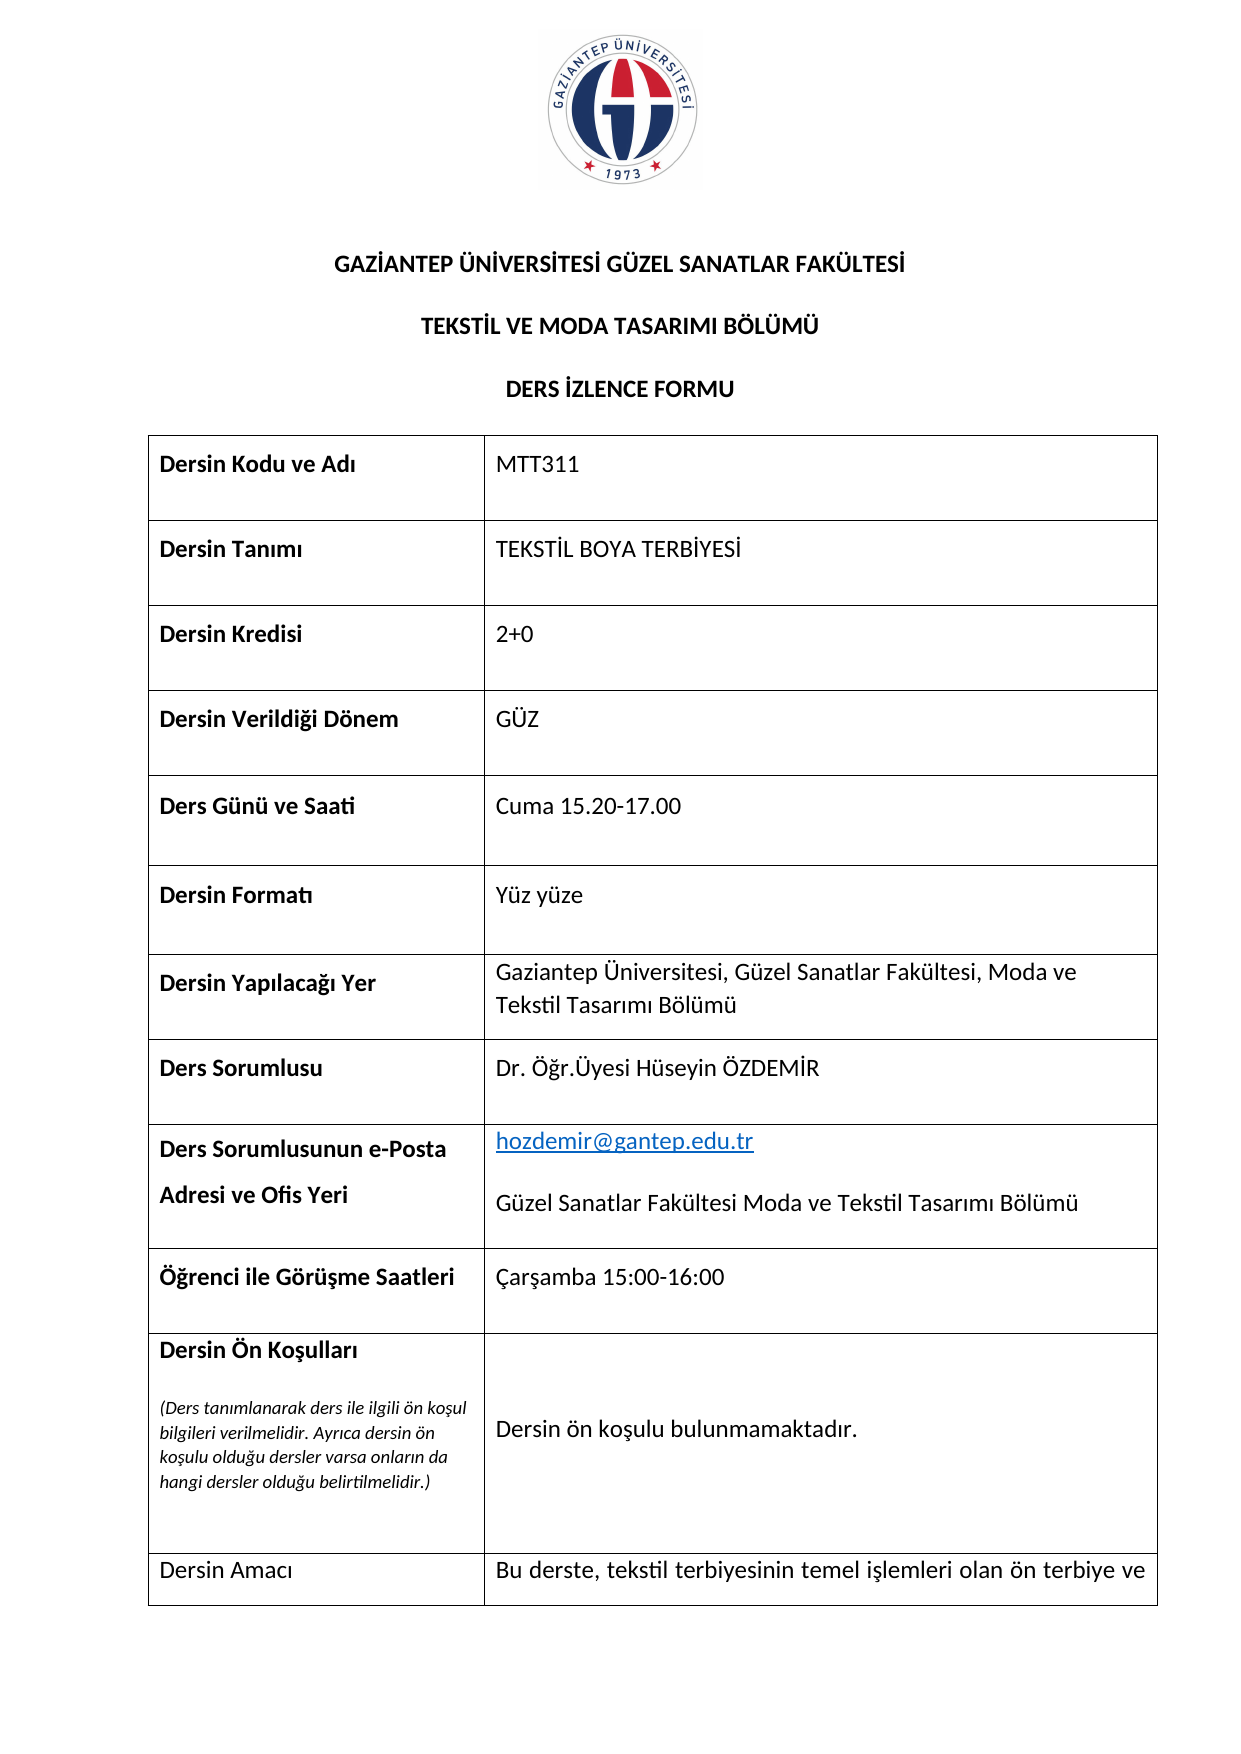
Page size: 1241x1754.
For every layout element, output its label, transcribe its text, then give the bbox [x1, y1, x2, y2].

table_cell Dr. Öğr.Üyesi Hüseyin ÖZDEMİR [485, 1040, 1157, 1124]
table_header Dersin Kodu ve Adı [149, 436, 484, 520]
table_cell Ders Sorumlusunun e-Posta Adresi ve Ofis Yeri [149, 1125, 484, 1248]
table_cell Dersin ön koşulu bulunmamaktadır. [485, 1334, 1157, 1553]
picture [537, 29, 704, 190]
table_cell Dersin Formatı [149, 866, 484, 954]
table_cell Gaziantep Üniversitesi, Güzel Sanatlar Fakültesi, Moda ve Tekstil Tasarımı Bölümü [485, 955, 1157, 1039]
table_cell GÜZ [485, 691, 1157, 775]
table_cell Dersin Amacı (Dersin hangi amaçla verildiği ve öğrencilere neler kazandıracağı anlatılmalıdır.) [149, 1554, 484, 1605]
text TEKSTİL VE MODA TASARIMI BÖLÜMÜ [148, 310, 1093, 341]
table_cell Ders Günü ve Saati [149, 776, 484, 864]
table_cell Dersin Kredisi [149, 606, 484, 690]
table_cell Dersin Yapılacağı Yer [149, 955, 484, 1039]
text GAZİANTEP ÜNİVERSİTESİ GÜZEL SANATLAR FAKÜLTESİ [148, 248, 1093, 278]
text DERS İZLENCE FORMU [148, 373, 1093, 403]
table_cell hozdemir@gantep.edu.tr Güzel Sanatlar Fakültesi Moda ve Tekstil Tasarımı Bölümü [485, 1125, 1157, 1248]
table_cell Dersin Tanımı [149, 521, 484, 605]
table_cell Öğrenci ile Görüşme Saatleri [149, 1249, 484, 1333]
table_cell Ders Sorumlusu [149, 1040, 484, 1124]
table_cell TEKSTİL BOYA TERBİYESİ [485, 521, 1157, 605]
table_cell 2+0 [485, 606, 1157, 690]
table_cell Çarşamba 15:00-16:00 [485, 1249, 1157, 1333]
table_cell Dersin Verildiği Dönem [149, 691, 484, 775]
table_header MTT311 [485, 436, 1157, 520]
table_cell Dersin Ön Koşulları (Ders tanımlanarak ders ile ilgili ön koşul bilgileri verilmelidir. Ayrıca dersin ön koşulu olduğu dersler varsa onların da hangi dersler olduğu belirtilmelidir.) [149, 1334, 484, 1553]
table_cell Yüz yüze [485, 866, 1157, 954]
table_cell Cuma 15.20-17.00 [485, 776, 1157, 864]
